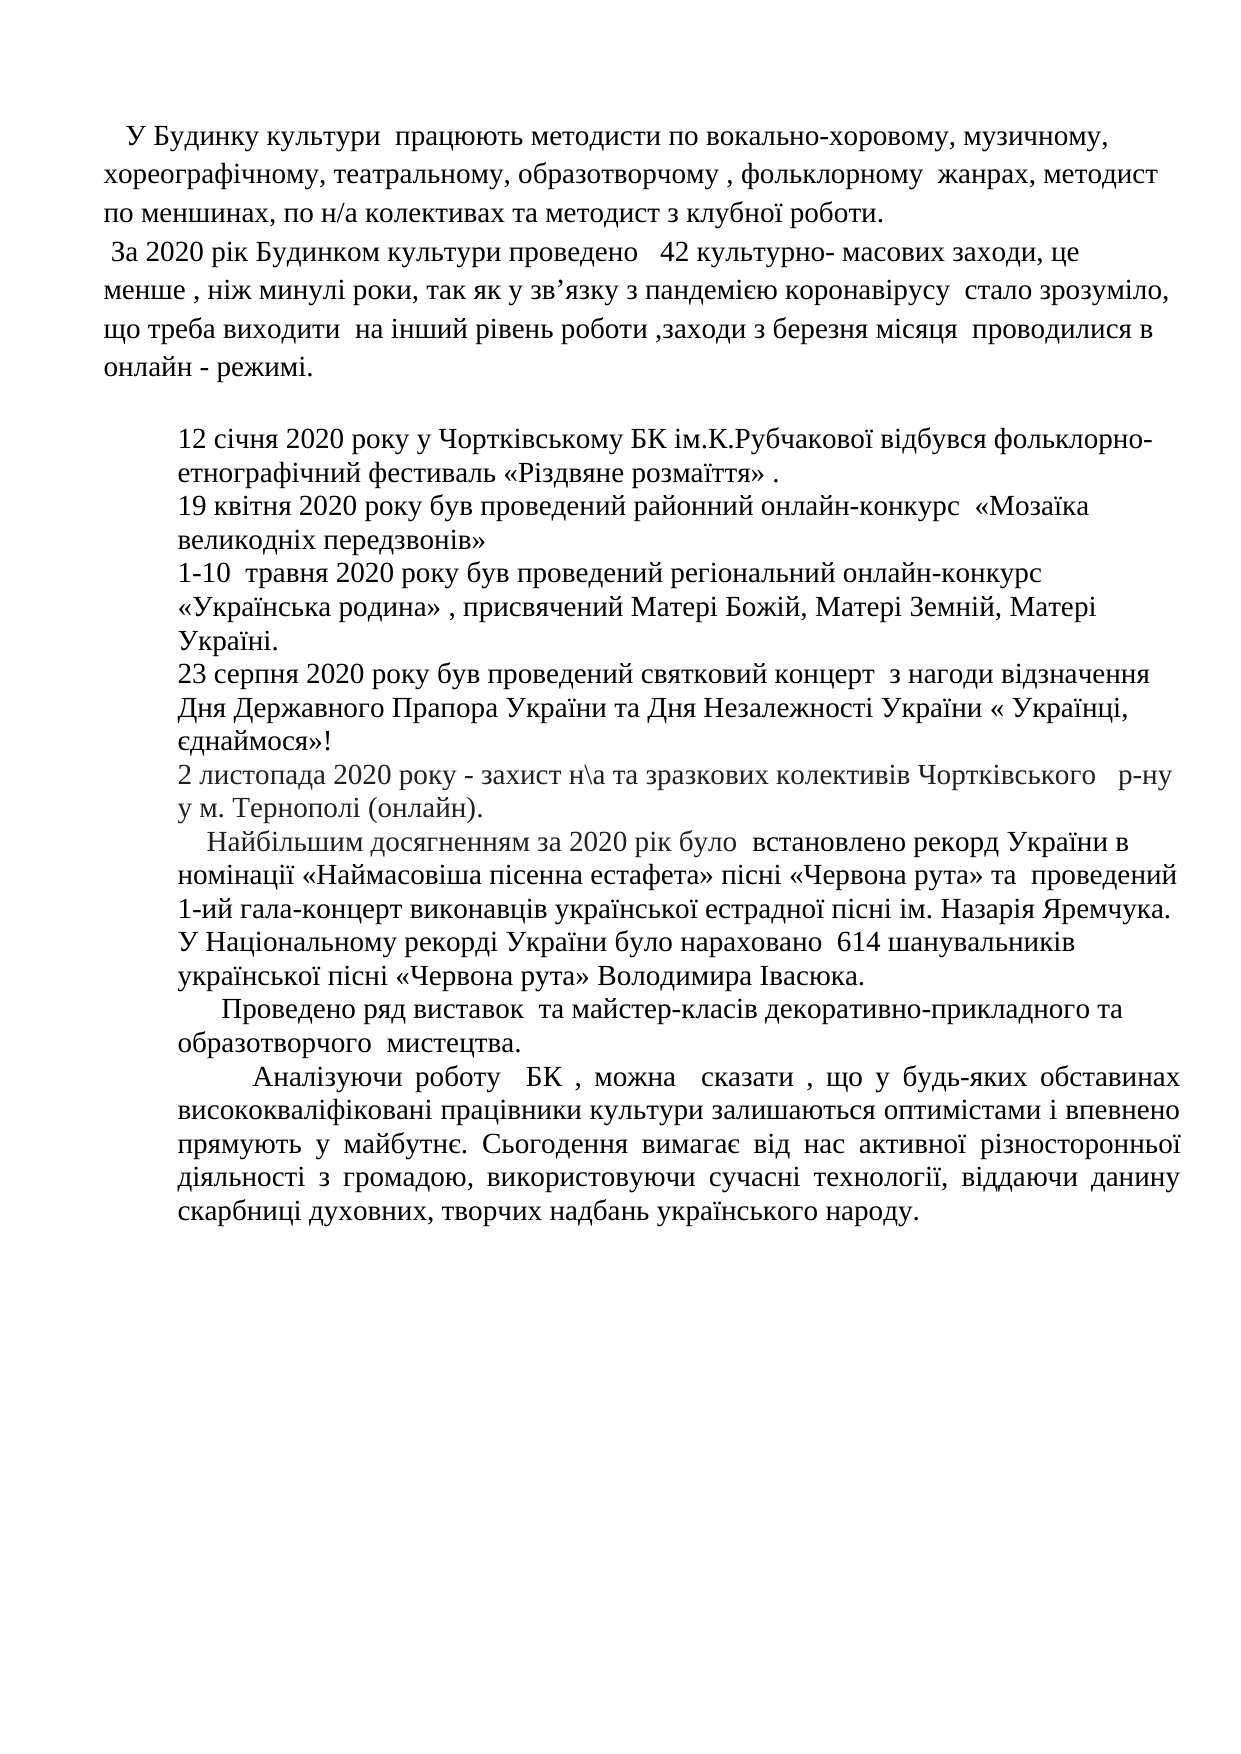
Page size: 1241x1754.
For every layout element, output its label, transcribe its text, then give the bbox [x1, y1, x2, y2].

text У Національному рекорді України було нараховано 614 шанувальників української пісні «Червона рута» Володимира Івасюка. [177, 924, 1181, 992]
text 1-10 травня 2020 року був проведений регіональний онлайн-конкурс «Українська родина» , присвячений Матері Божій, Матері Земній, Матері Україні. [177, 556, 1181, 656]
text 2 листопада 2020 року - захист н\а та зразкових колективів Чортківського р-ну у м. Тернополі (онлайн). [483, 757, 1181, 824]
text Аналізуючи роботу БК , можна сказати , що у будь-яких обставинах висококваліфіковані працівники культури залишаються оптимістами і впевнено прямують у майбутнє. Сьогодення вимагає від нас активної різносторонньої діяльності з громадою, використовуючи сучасні технології, віддаючи данину скарбниці духовних, творчих надбань українського народу. [177, 1059, 1181, 1226]
text Найбільшим досягненням за 2020 рік було встановлено рекорд України в номінації «Наймасовіша пісенна естафета» пісні «Червона рута» та проведений 1-ий гала-концерт виконавців української естрадної пісні ім. Назарія Яремчука. [177, 824, 1181, 924]
text 19 квітня 2020 року був проведений районний онлайн-конкурс «Мозаїка великодніх передзвонів» [177, 488, 1181, 556]
text Проведено ряд виставок та майстер-класів декоративно-прикладного та образотворчого мистецтва. [177, 992, 1181, 1059]
text У Будинку культури працюють методисти по вокально-хоровому, музичному, хореографічному, театральному, образотворчому , фольклорному жанрах, методист по меншинах, по н/а колективах та методист з клубної роботи. [103, 118, 1181, 229]
text За 2020 рік Будинком культури проведено 42 культурно- масових заходи, це менше , ніж минулі роки, так як у зв’язку з пандемією коронавірусу стало зрозуміло, що треба виходити на інший рівень роботи ,заходи з березня місяця проводилися в онлайн - режимі. [103, 234, 1181, 383]
text 12 січня 2020 року у Чортківському БК ім.К.Рубчакової відбувся фольклорно-етнографічний фестиваль «Різдвяне розмаїття» . [177, 421, 1181, 488]
text 23 серпня 2020 року був проведений святковий концерт з нагоди відзначення Дня Державного Прапора України та Дня Незалежності України « Українці, єднаймося»! [177, 656, 1181, 757]
